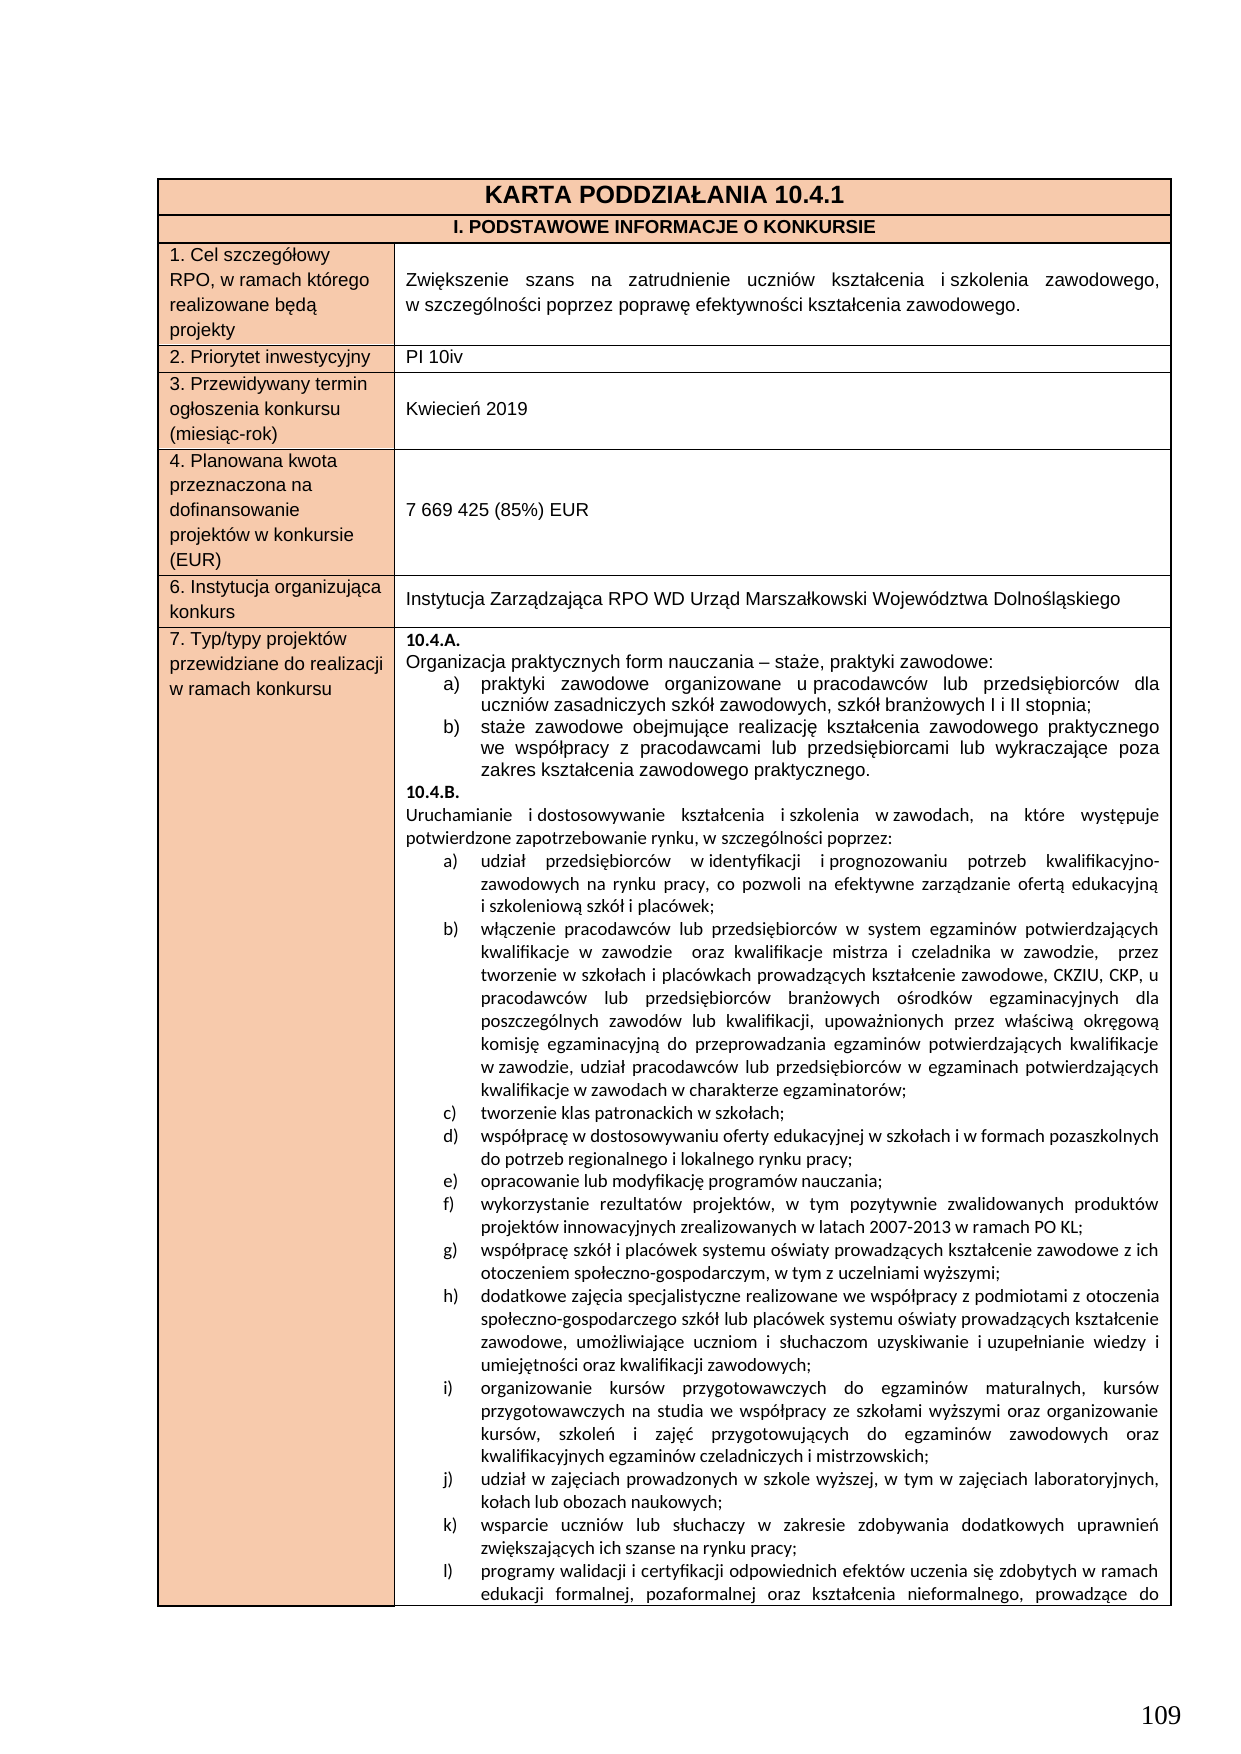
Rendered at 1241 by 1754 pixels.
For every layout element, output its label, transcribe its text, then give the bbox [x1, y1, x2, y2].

table_cell PI 10iv [395, 346, 1170, 372]
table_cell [159, 628, 394, 1605]
table_cell 3. Przewidywany termin ogłoszenia konkursu (miesiąc-rok) [159, 373, 394, 448]
table_cell 1. Cel szczegółowy RPO, w ramach którego realizowane będą projekty [159, 244, 394, 344]
table_cell Instytucja Zarządzająca RPO WD Urząd Marszałkowski Województwa Dolnośląskiego [395, 576, 1170, 627]
table_cell I. PODSTAWOWE INFORMACJE O KONKURSIE [159, 216, 1170, 242]
table_cell 6. Instytucja organizująca konkurs [159, 576, 394, 627]
table_cell 2. Priorytet inwestycyjny [159, 346, 394, 372]
table_cell 4. Planowana kwota przeznaczona na dofinansowanie projektów w konkursie (EUR) [159, 450, 394, 575]
table_cell Kwiecień 2019 [395, 373, 1170, 448]
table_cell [395, 628, 1170, 1605]
table_cell Zwiększenie szans na zatrudnienie uczniów kształcenia i szkolenia zawodowego, w szczególności poprzez poprawę efektywności kształcenia zawodowego. [395, 244, 1170, 344]
table_header KARTA PODDZIAŁANIA 10.4.1 [159, 180, 1170, 214]
table_cell 7 669 425 (85%) EUR [395, 450, 1170, 575]
